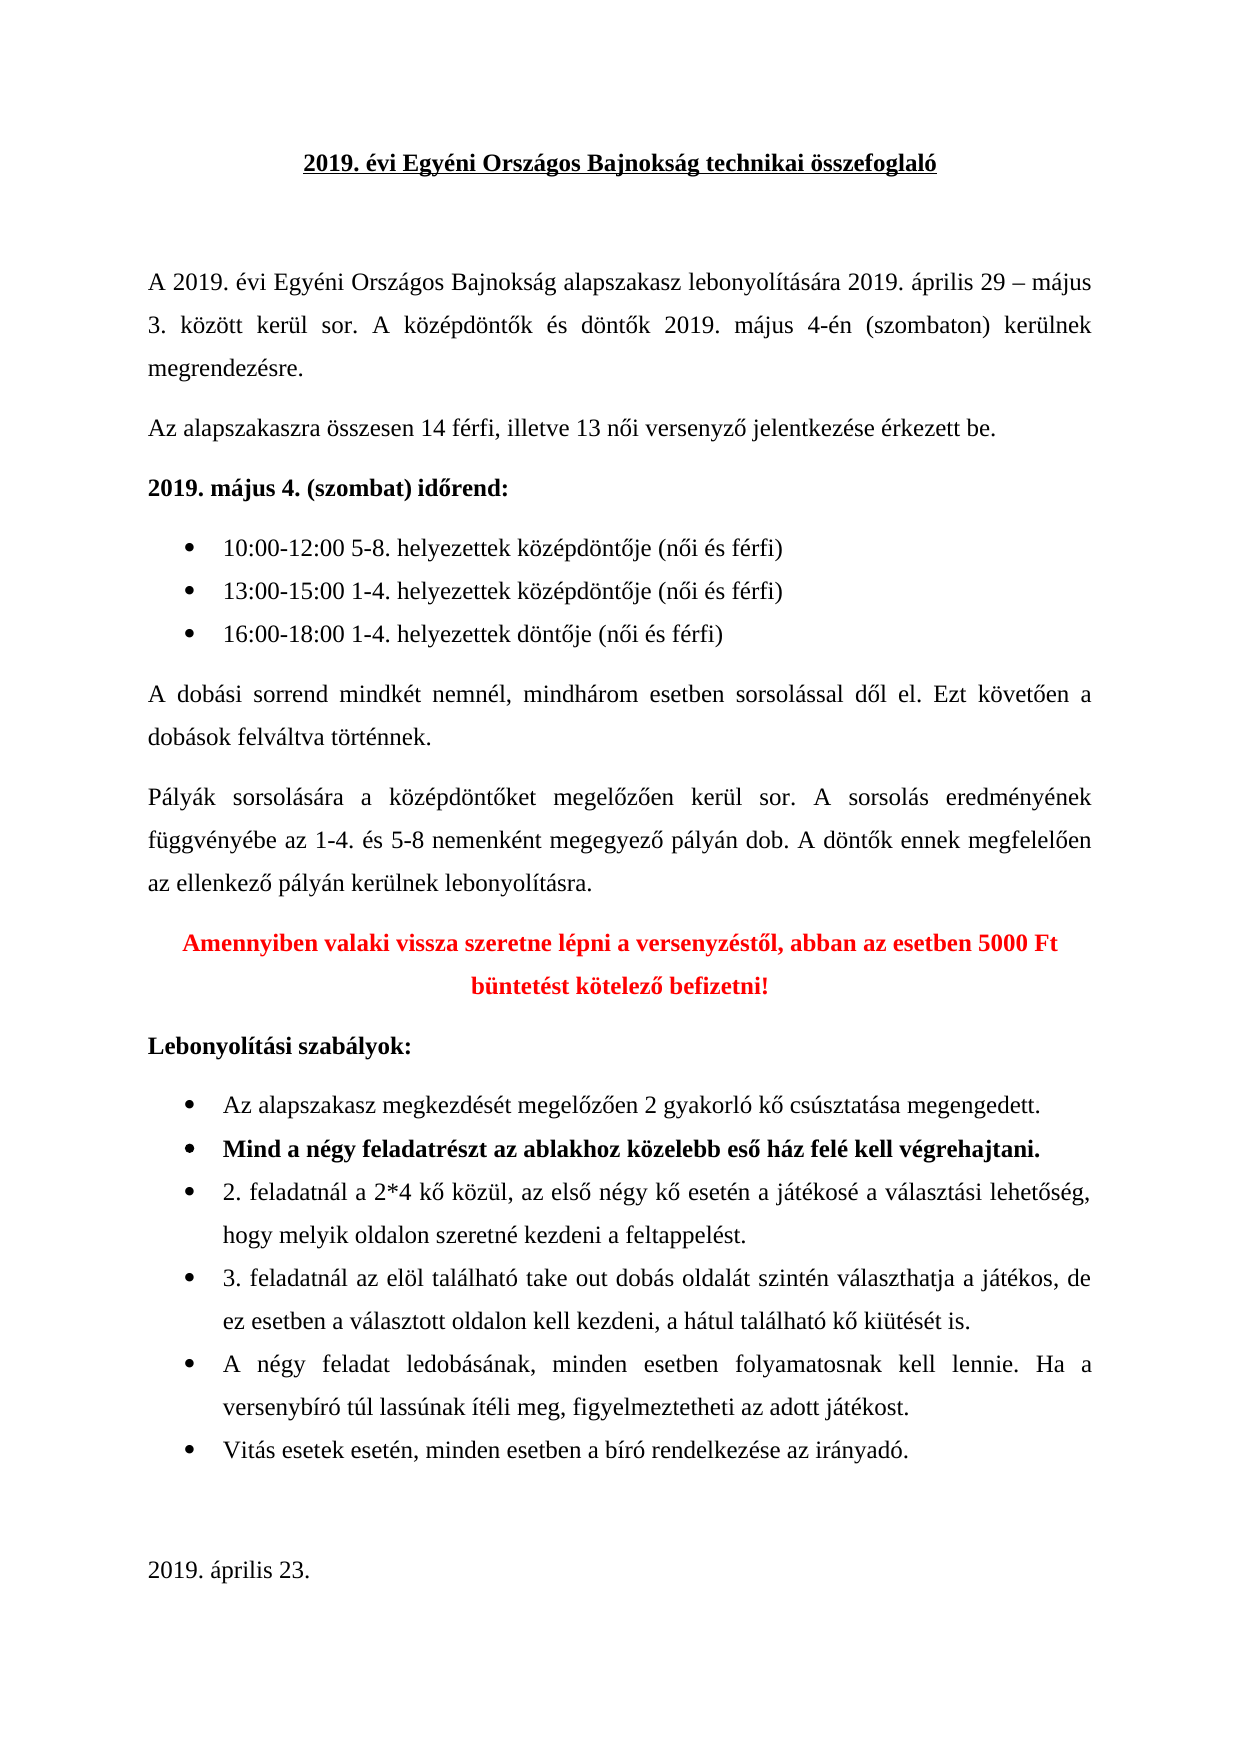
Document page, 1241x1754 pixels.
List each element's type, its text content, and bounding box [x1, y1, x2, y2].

list Az alapszakasz megkezdését megelőzően 2 gyakorló kő csúsztatása megengedett. [185, 1091, 1093, 1119]
text Az alapszakaszra összesen 14 férfi, illetve 13 női versenyző jelentkezése érkezett be. [148, 413, 1093, 442]
list 3. feladatnál az elöl található take out dobás oldalát szintén választhatja a játékos, de ez esetben a választott oldalon kell kezdeni, a hátul található kő kiütését is. [185, 1263, 1093, 1335]
text A 2019. évi Egyéni Országos Bajnokság alapszakasz lebonyolítására 2019. április 29 – május 3. között kerül sor. A középdöntők és döntők 2019. május 4-én (szombaton) kerülnek megrendezésre. [148, 267, 1093, 382]
list 2. feladatnál a 2*4 kő közül, az első négy kő esetén a játékosé a választási lehetőség, hogy melyik oldalon szeretné kezdeni a feltappelést. [185, 1177, 1093, 1249]
list A négy feladat ledobásának, minden esetben folyamatosnak kell lennie. Ha a versenybíró túl lassúnak ítéli meg, figyelmeztetheti az adott játékost. [185, 1349, 1093, 1421]
text 2019. évi Egyéni Országos Bajnokság technikai összefoglaló [148, 148, 1093, 176]
text Pályák sorsolására a középdöntőket megelőzően kerül sor. A sorsolás eredményének függvényébe az 1-4. és 5-8 nemenként megegyező pályán dob. A döntők ennek megfelelően az ellenkező pályán kerülnek lebonyolításra. [148, 782, 1093, 897]
text 2019. május 4. (szombat) időrend: [148, 473, 1093, 502]
list 10:00-12:00 5-8. helyezettek középdöntője (női és férfi) [185, 533, 1093, 562]
text Amennyiben valaki vissza szeretne lépni a versenyzéstől, abban az esetben 5000 Ft büntetést kötelező befizetni! [148, 928, 1093, 1000]
list 13:00-15:00 1-4. helyezettek középdöntője (női és férfi) [185, 576, 1093, 605]
list Vitás esetek esetén, minden esetben a bíró rendelkezése az irányadó. [185, 1436, 1093, 1464]
text 2019. április 23. [148, 1555, 1093, 1584]
list Mind a négy feladatrészt az ablakhoz közelebb eső ház felé kell végrehajtani. [185, 1134, 1093, 1162]
text Lebonyolítási szabályok: [148, 1031, 1093, 1059]
list 16:00-18:00 1-4. helyezettek döntője (női és férfi) [185, 619, 1093, 648]
text A dobási sorrend mindkét nemnél, mindhárom esetben sorsolással dől el. Ezt követően a dobások felváltva történnek. [148, 679, 1093, 751]
